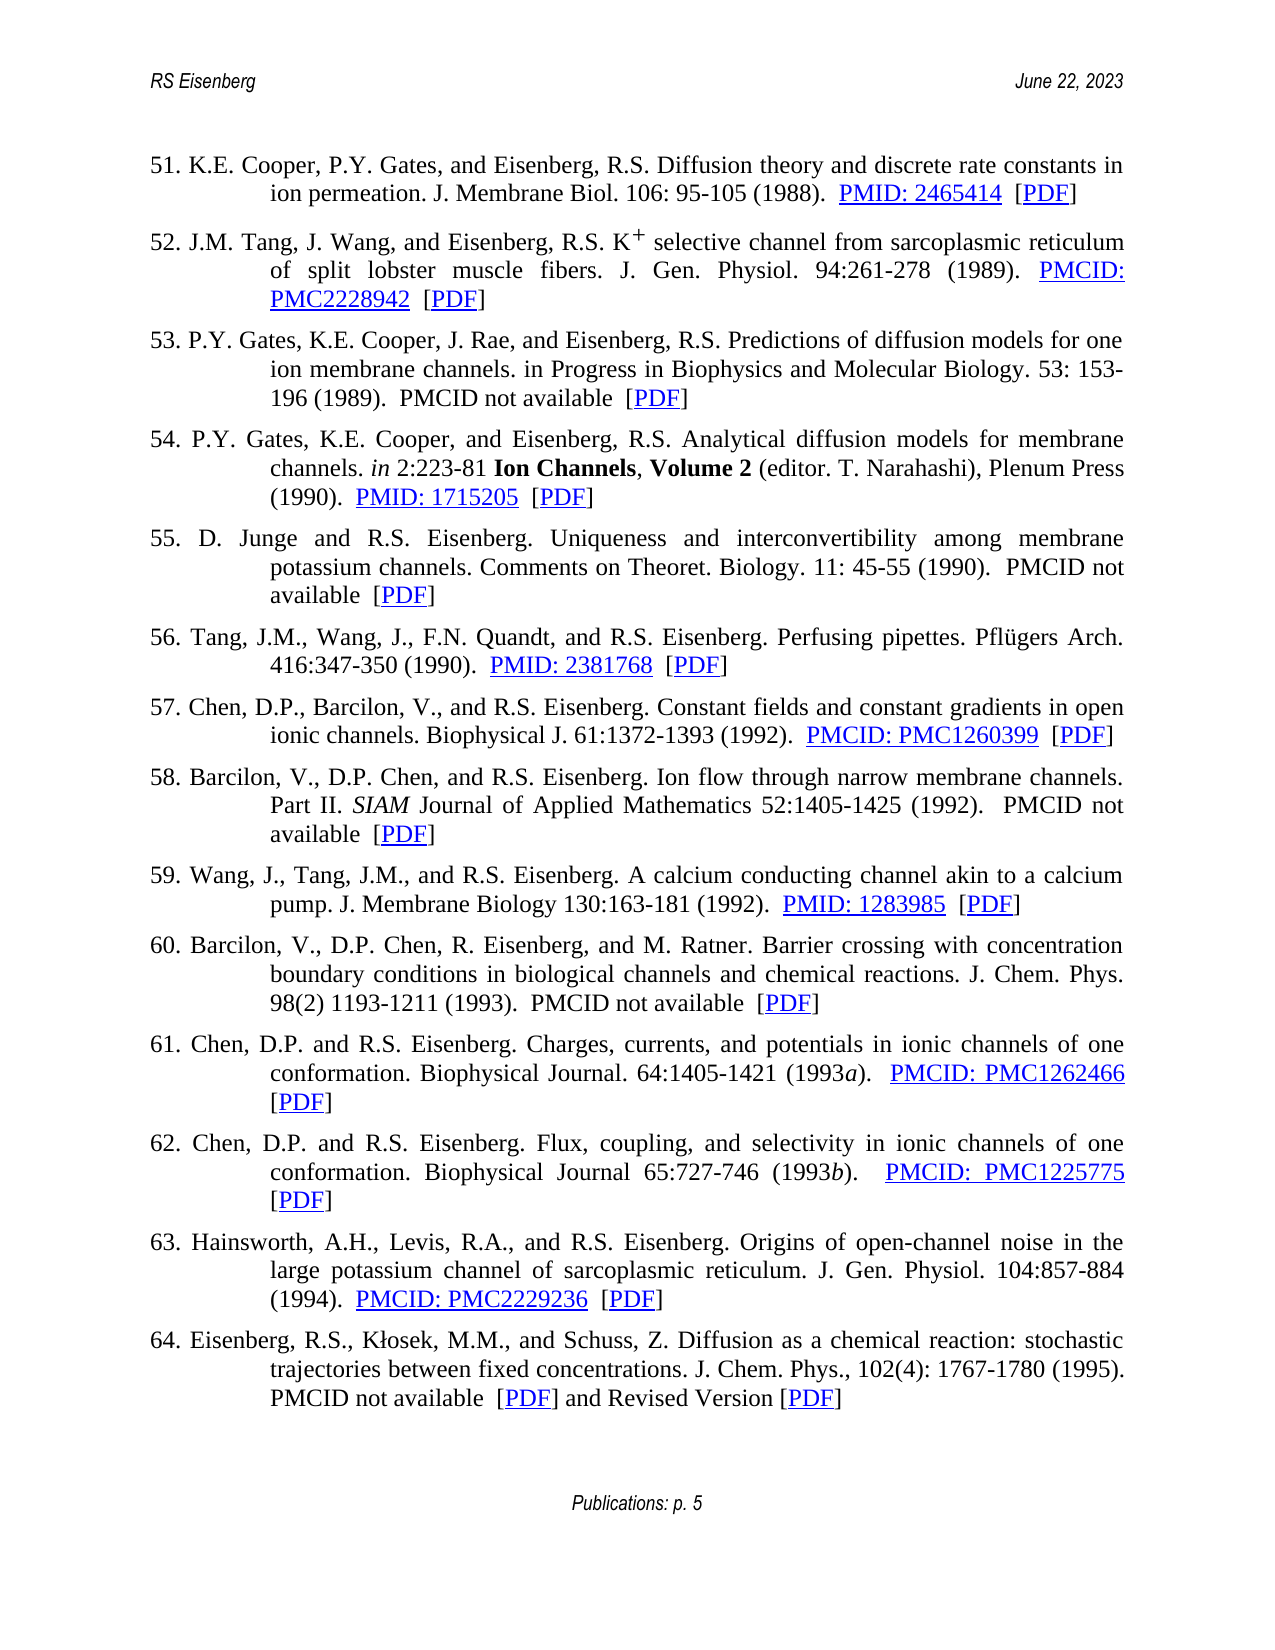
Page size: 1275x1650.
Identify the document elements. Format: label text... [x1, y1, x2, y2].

text 61. Chen, D.P. and R.S. Eisenberg. Charges, currents, and potentials in ionic channels of one conformation. Biophysical Journal. 64:1405-1421 (1993a). PMCID: PMC1262466 [PDF] [150, 1029, 1125, 1116]
text 63. Hainsworth, A.H., Levis, R.A., and R.S. Eisenberg. Origins of open-channel noise in the large potassium channel of sarcoplasmic reticulum. J. Gen. Physiol. 104:857-884 (1994). PMCID: PMC2229236 [PDF] [150, 1227, 1125, 1313]
text 58. Barcilon, V., D.P. Chen, and R.S. Eisenberg. Ion flow through narrow membrane channels. Part II. SIAM Journal of Applied Mathematics 52:1405-1425 (1992). PMCID not available [PDF] [150, 762, 1125, 848]
text 52. J.M. Tang, J. Wang, and Eisenberg, R.S. K+ selective channel from sarcoplasmic reticulum of split lobster muscle fibers. J. Gen. Physiol. 94:261-278 (1989). PMCID: PMC2228942 [PDF] [150, 220, 1125, 313]
text 51. K.E. Cooper, P.Y. Gates, and Eisenberg, R.S. Diffusion theory and discrete rate constants in ion permeation. J. Membrane Biol. 106: 95-105 (1988). PMID: 2465414 [PDF] [150, 150, 1125, 207]
text 56. Tang, J.M., Wang, J., F.N. Quandt, and R.S. Eisenberg. Perfusing pipettes. Pflügers Arch. 416:347-350 (1990). PMID: 2381768 [PDF] [150, 622, 1125, 679]
text 54. P.Y. Gates, K.E. Cooper, and Eisenberg, R.S. Analytical diffusion models for membrane channels. in 2:223-81 Ion Channels, Volume 2 (editor. T. Narahashi), Plenum Press (1990). PMID: 1715205 [PDF] [150, 424, 1125, 511]
text 55. D. Junge and R.S. Eisenberg. Uniqueness and interconvertibility among membrane potassium channels. Comments on Theoret. Biology. 11: 45-55 (1990). PMCID not available [PDF] [150, 523, 1125, 609]
text 64. Eisenberg, R.S., Kłosek, M.M., and Schuss, Z. Diffusion as a chemical reaction: stochastic trajectories between fixed concentrations. J. Chem. Phys., 102(4): 1767-1780 (1995). PMCID not available [PDF] and Revised Version [PDF] [150, 1326, 1125, 1412]
text 60. Barcilon, V., D.P. Chen, R. Eisenberg, and M. Ratner. Barrier crossing with concentration boundary conditions in biological channels and chemical reactions. J. Chem. Phys. 98(2) 1193-1211 (1993). PMCID not available [PDF] [150, 931, 1125, 1017]
text 57. Chen, D.P., Barcilon, V., and R.S. Eisenberg. Constant fields and constant gradients in open ionic channels. Biophysical J. 61:1372-1393 (1992). PMCID: PMC1260399 [PDF] [150, 692, 1125, 749]
text 62. Chen, D.P. and R.S. Eisenberg. Flux, coupling, and selectivity in ionic channels of one conformation. Biophysical Journal 65:727-746 (1993b). PMCID: PMC1225775 [PDF] [150, 1128, 1125, 1214]
text 59. Wang, J., Tang, J.M., and R.S. Eisenberg. A calcium conducting channel akin to a calcium pump. J. Membrane Biology 130:163-181 (1992). PMID: 1283985 [PDF] [150, 861, 1125, 918]
text 53. P.Y. Gates, K.E. Cooper, J. Rae, and Eisenberg, R.S. Predictions of diffusion models for one ion membrane channels. in Progress in Biophysics and Molecular Biology. 53: 153-196 (1989). PMCID not available [PDF] [150, 326, 1125, 412]
